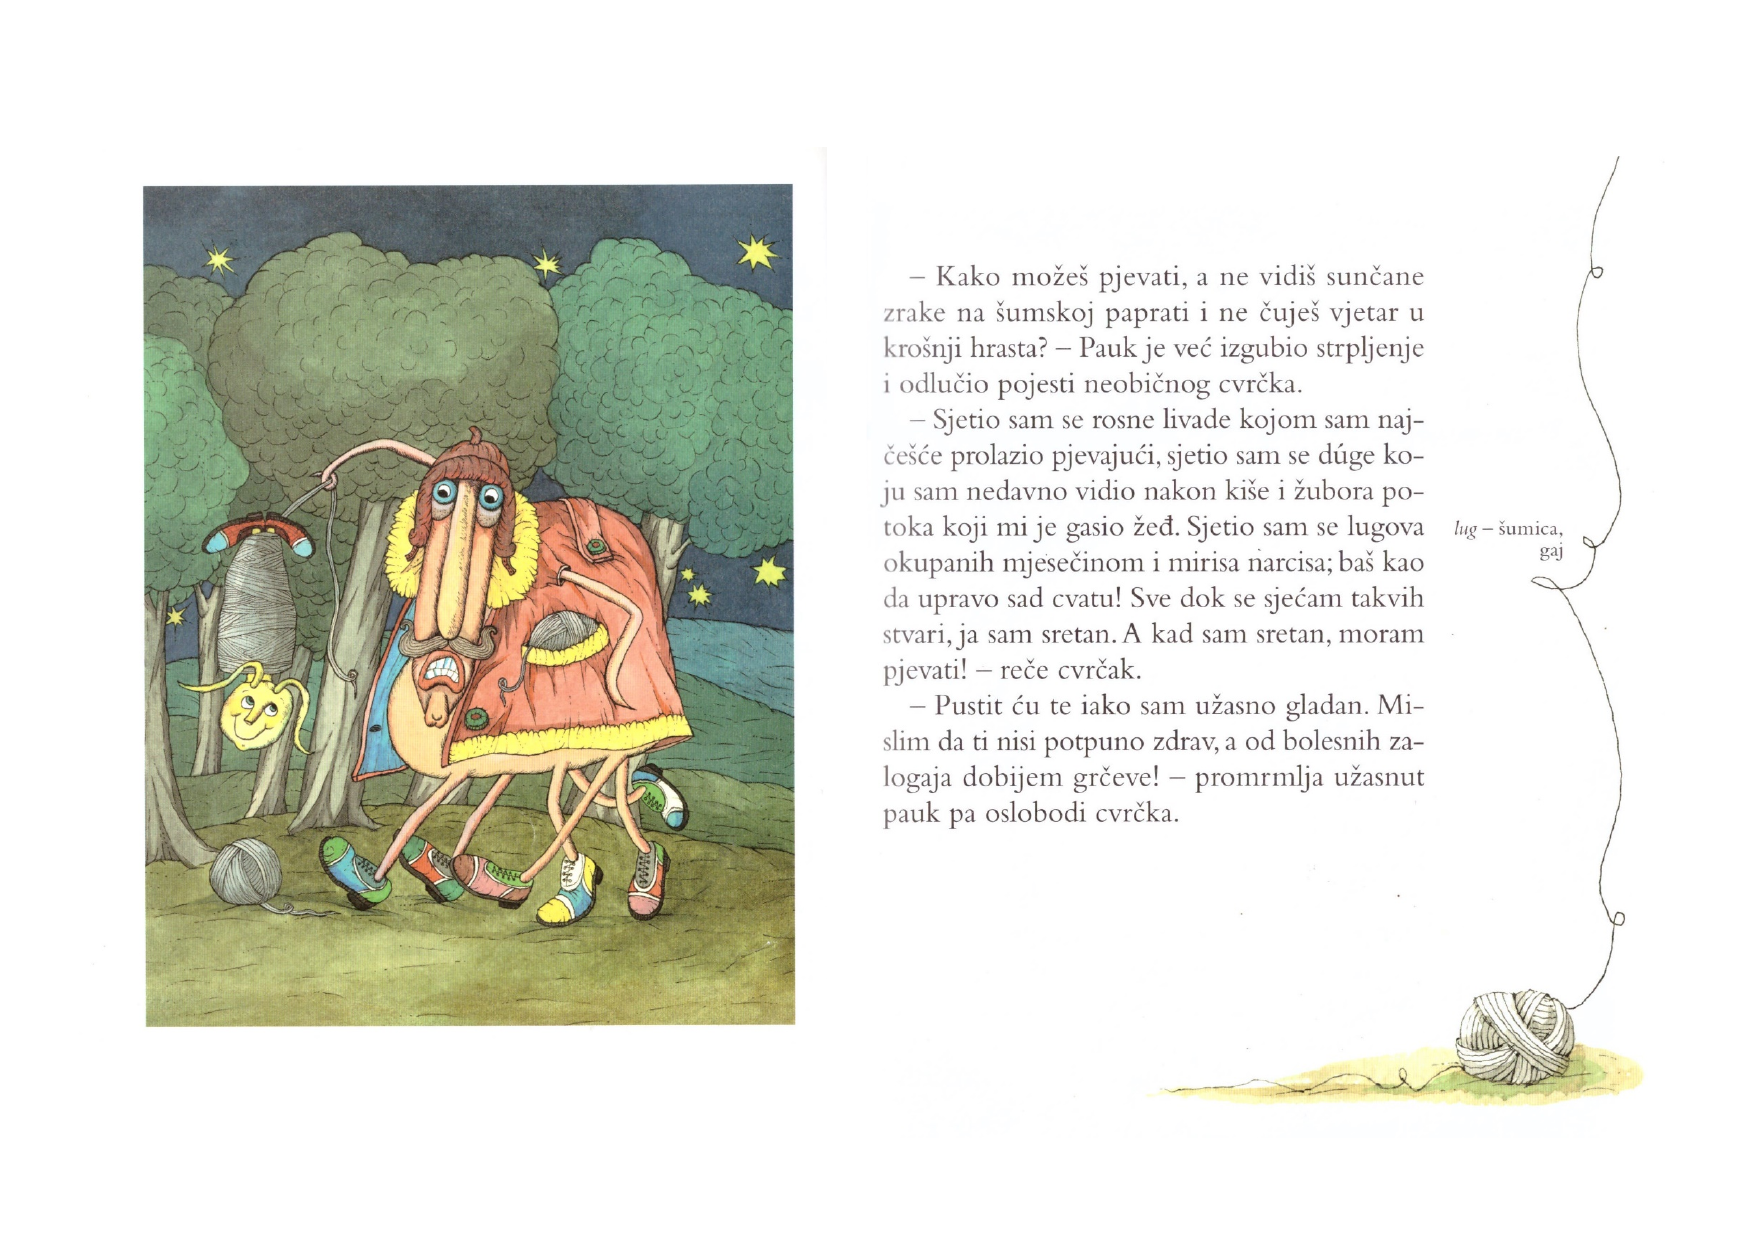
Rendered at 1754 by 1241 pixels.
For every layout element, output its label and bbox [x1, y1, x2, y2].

picture [73, 147, 827, 1044]
picture [866, 156, 1665, 1138]
